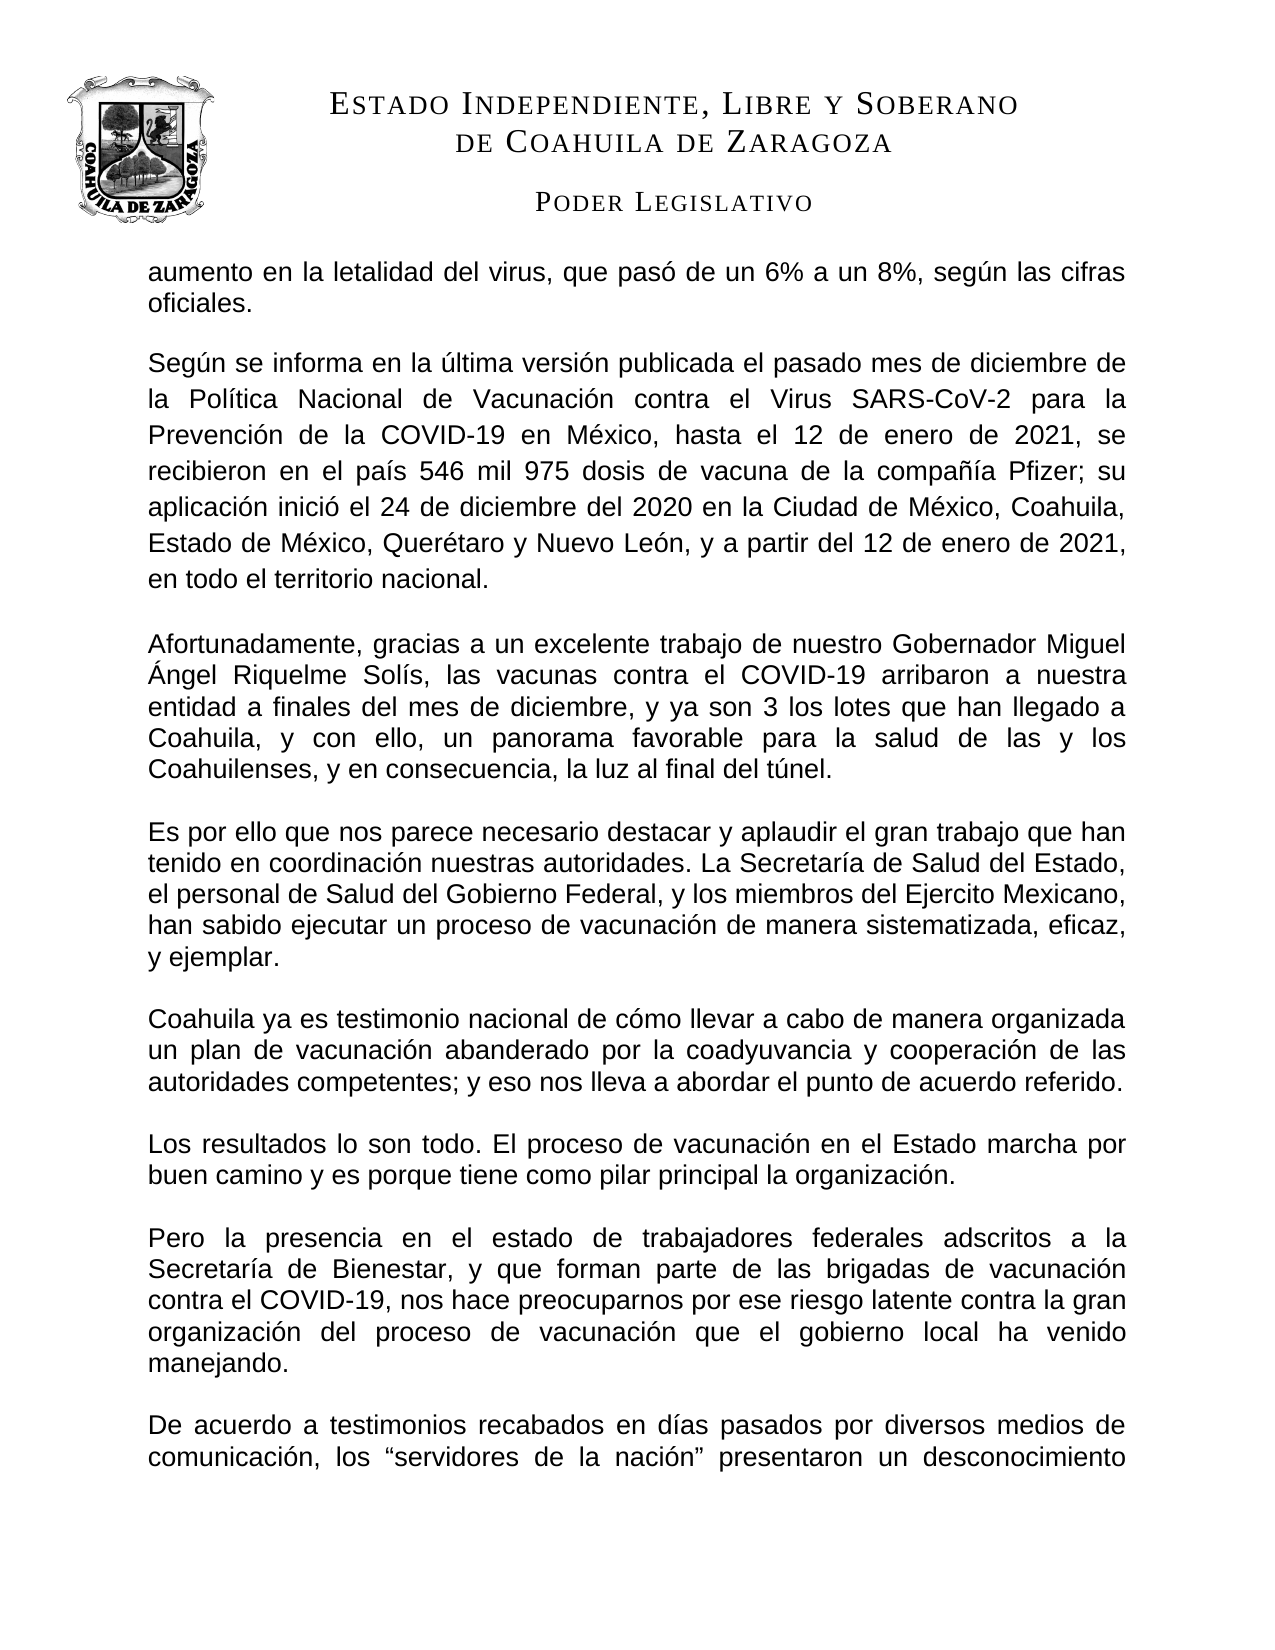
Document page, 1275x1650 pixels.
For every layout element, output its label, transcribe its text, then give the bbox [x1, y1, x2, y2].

text Los resultados lo son todo. El proceso de vacunación en el Estado marcha por buen camino y es porque tiene como pilar principal la organización. [148, 1128, 1127, 1191]
text Afortunadamente, gracias a un excelente trabajo de nuestro Gobernador Miguel Ángel Riquelme Solís, las vacunas contra el COVID-19 arribaron a nuestra entidad a finales del mes de diciembre, y ya son 3 los lotes que han llegado a Coahuila, y con ello, un panorama favorable para la salud de las y los Coahuilenses, y en consecuencia, la luz al final del túnel. [148, 628, 1127, 784]
text Según se informa en la última versión publicada el pasado mes de diciembre de la Política Nacional de Vacunación contra el Virus SARS-CoV-2 para la Prevención de la COVID-19 en México, hasta el 12 de enero de 2021, se recibieron en el país 546 mil 975 dosis de vacuna de la compañía Pfizer; su aplicación inició el 24 de diciembre del 2020 en la Ciudad de México, Coahuila, Estado de México, Querétaro y Nuevo León, y a partir del 12 de enero de 2021, en todo el territorio nacional. [148, 347, 1127, 594]
text Es por ello que nos parece necesario destacar y aplaudir el gran trabajo que han tenido en coordinación nuestras autoridades. La Secretaría de Salud del Estado, el personal de Salud del Gobierno Federal, y los miembros del Ejercito Mexicano, han sabido ejecutar un proceso de vacunación de manera sistematizada, eficaz, y ejemplar. [148, 816, 1127, 972]
text Coahuila ya es testimonio nacional de cómo llevar a cabo de manera organizada un plan de vacunación abanderado por la coadyuvancia y cooperación de las autoridades competentes; y eso nos lleva a abordar el punto de acuerdo referido. [148, 1003, 1127, 1097]
text Pero la presencia en el estado de trabajadores federales adscritos a la Secretaría de Bienestar, y que forman parte de las brigadas de vacunación contra el COVID-19, nos hace preocuparnos por ese riesgo latente contra la gran organización del proceso de vacunación que el gobierno local ha venido manejando. [148, 1222, 1127, 1378]
picture [66, 76, 215, 223]
